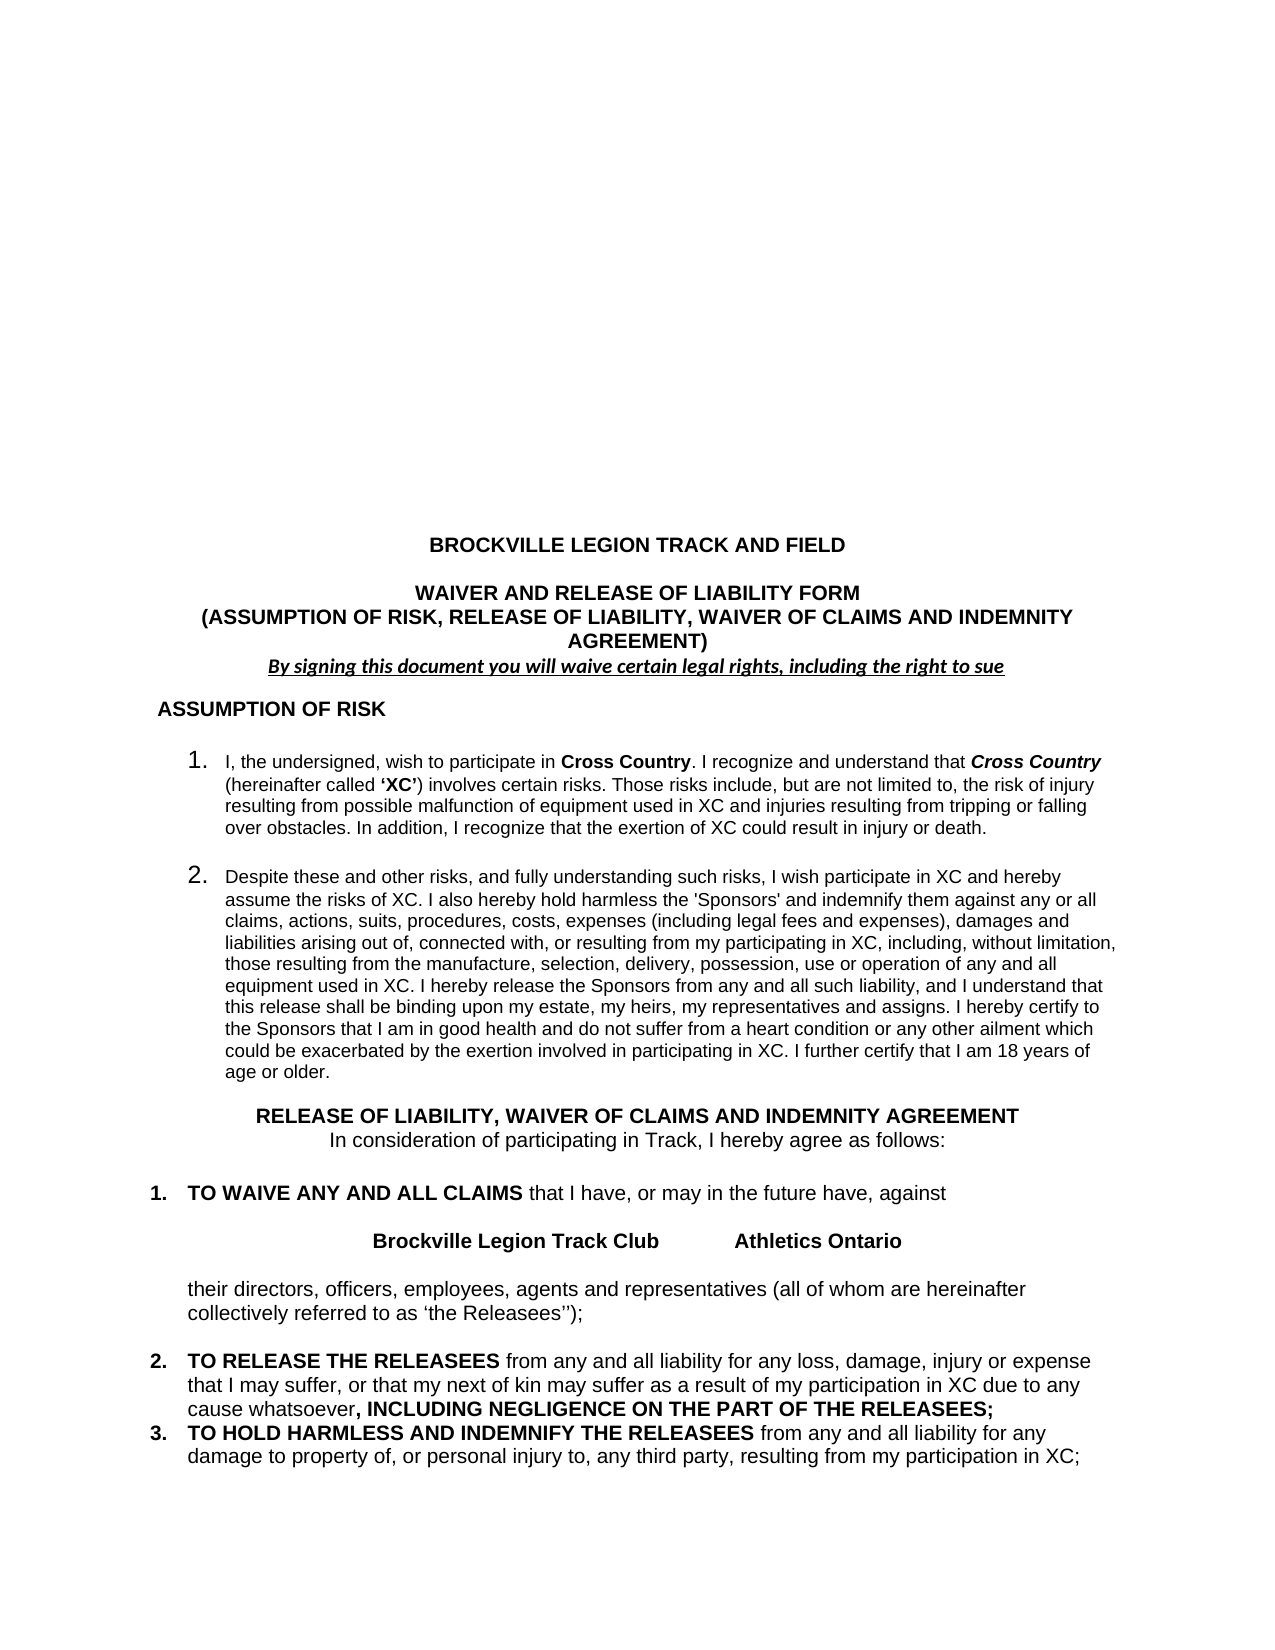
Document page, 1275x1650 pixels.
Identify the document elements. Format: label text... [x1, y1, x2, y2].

text By signing this document you will waive certain legal rights, including the right to sue [150, 653, 1125, 678]
text BROCKVILLE LEGION TRACK AND FIELD [150, 533, 1125, 557]
text WAIVER AND RELEASE OF LIABILITY FORM [150, 581, 1125, 605]
list TO WAIVE ANY AND ALL CLAIMS that I have, or may in the future have, against [150, 1181, 1125, 1205]
list I, the undersigned, wish to participate in Cross Country. I recognize and understand that Cross Country (hereinafter called ‘XC’) involves certain risks. Those risks include, but are not limited to, the risk of injury resulting from possible malfunction of equipment used in XC and injuries resulting from tripping or falling over obstacles. In addition, I recognize that the exertion of XC could result in injury or death. [187, 745, 1125, 838]
text RELEASE OF LIABILITY, WAIVER OF CLAIMS AND INDEMNITY AGREEMENT [150, 1104, 1125, 1128]
text their directors, officers, employees, agents and representatives (all of whom are hereinafter collectively referred to as ‘the Releasees’’); [187, 1277, 1125, 1324]
list TO HOLD HARMLESS AND INDEMNIFY THE RELEASEES from any and all liability for any damage to property of, or personal injury to, any third party, resulting from my participation in XC; [150, 1420, 1125, 1468]
text ASSUMPTION OF RISK [150, 697, 1125, 721]
list Despite these and other risks, and fully understanding such risks, I wish participate in XC and hereby assume the risks of XC. I also hereby hold harmless the 'Sponsors' and indemnify them against any or all claims, actions, suits, procedures, costs, expenses (including legal fees and expenses), damages and liabilities arising out of, connected with, or resulting from my participating in XC, including, without limitation, those resulting from the manufacture, selection, delivery, possession, use or operation of any and all equipment used in XC. I hereby release the Sponsors from any and all such liability, and I understand that this release shall be binding upon my estate, my heirs, my representatives and assigns. I hereby certify to the Sponsors that I am in good health and do not suffer from a heart condition or any other ailment which could be exacerbated by the exertion involved in participating in XC. I further certify that I am 18 years of age or older. [187, 860, 1125, 1083]
text In consideration of participating in Track, I hereby agree as follows: [150, 1128, 1125, 1152]
list TO RELEASE THE RELEASEES from any and all liability for any loss, damage, injury or expense that I may suffer, or that my next of kin may suffer as a result of my participation in XC due to any cause whatsoever, INCLUDING NEGLIGENCE ON THE PART OF THE RELEASEES; [150, 1348, 1125, 1420]
text (ASSUMPTION OF RISK, RELEASE OF LIABILITY, WAIVER OF CLAIMS AND INDEMNITY AGREEMENT) [150, 605, 1125, 653]
text Brockville Legion Track Club Athletics Ontario [150, 1229, 1125, 1253]
